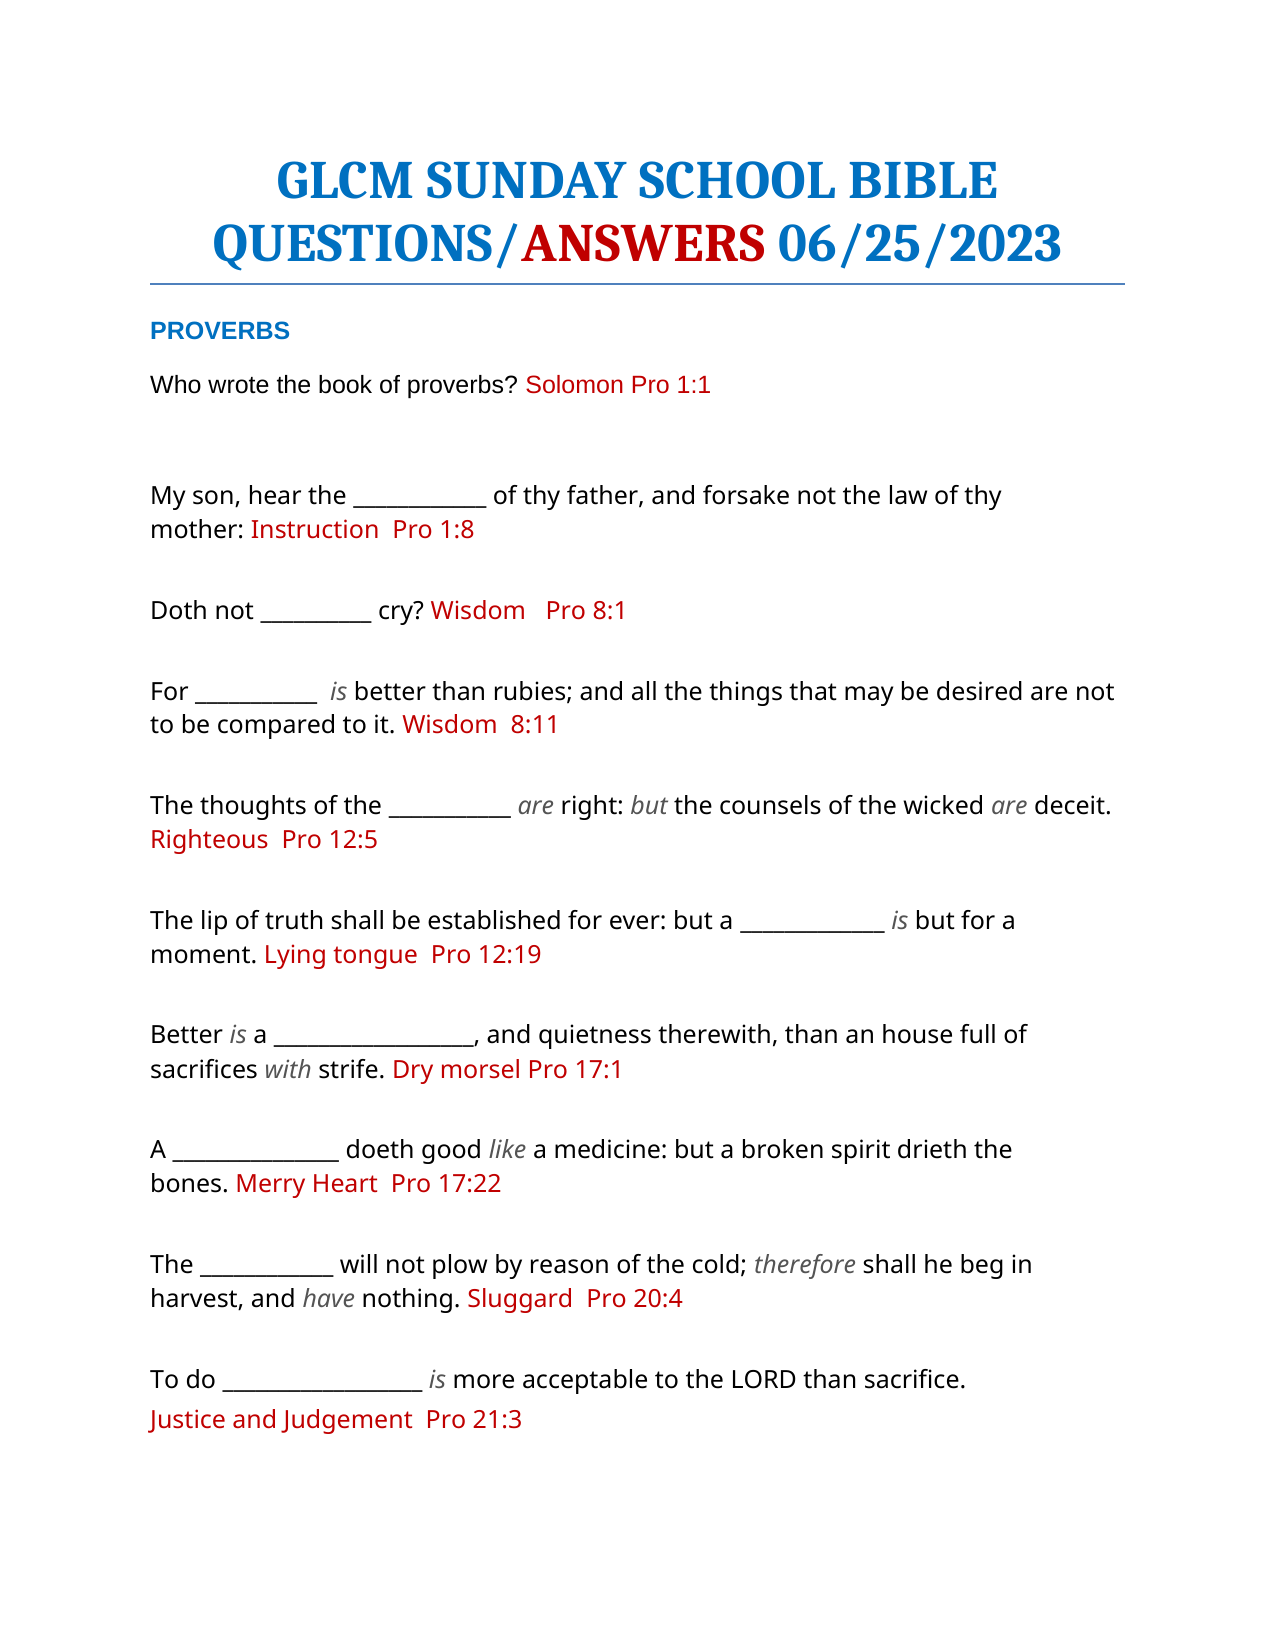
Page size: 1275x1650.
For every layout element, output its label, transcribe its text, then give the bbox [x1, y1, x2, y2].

title GLCM SUNDAY SCHOOL BIBLE QUESTIONS/ANSWERS 06/25/2023 [150, 150, 1125, 283]
text PROVERBS [150, 316, 1125, 345]
text To do __________________ is more acceptable to the LORD than sacrifice. [150, 1361, 1125, 1395]
text Doth not __________ cry? Wisdom Pro 8:1 [150, 592, 1125, 627]
text Better is a __________________, and quietness therewith, than an house full of sacrifices with strife. Dry morsel Pro 17:1 [150, 1017, 1125, 1085]
text For ___________ is better than rubies; and all the things that may be desired are not to be compared to it. Wisdom 8:11 [150, 673, 1125, 741]
text A _______________ doeth good like a medicine: but a broken spirit drieth the bones. Merry Heart Pro 17:22 [150, 1132, 1125, 1200]
text The thoughts of the ___________ are right: but the counsels of the wicked are deceit. Righteous Pro 12:5 [150, 788, 1125, 856]
text Who wrote the book of proverbs? Solomon Pro 1:1 [150, 370, 1125, 399]
text Justice and Judgement Pro 21:3 [150, 1402, 1125, 1436]
text The lip of truth shall be established for ever: but a _____________ is but for a moment. Lying tongue Pro 12:19 [150, 902, 1125, 971]
text My son, hear the ____________ of thy father, and forsake not the law of thy mother: Instruction Pro 1:8 [150, 478, 1125, 546]
text The ____________ will not plow by reason of the cold; therefore shall he beg in harvest, and have nothing. Sluggard Pro 20:4 [150, 1247, 1125, 1315]
